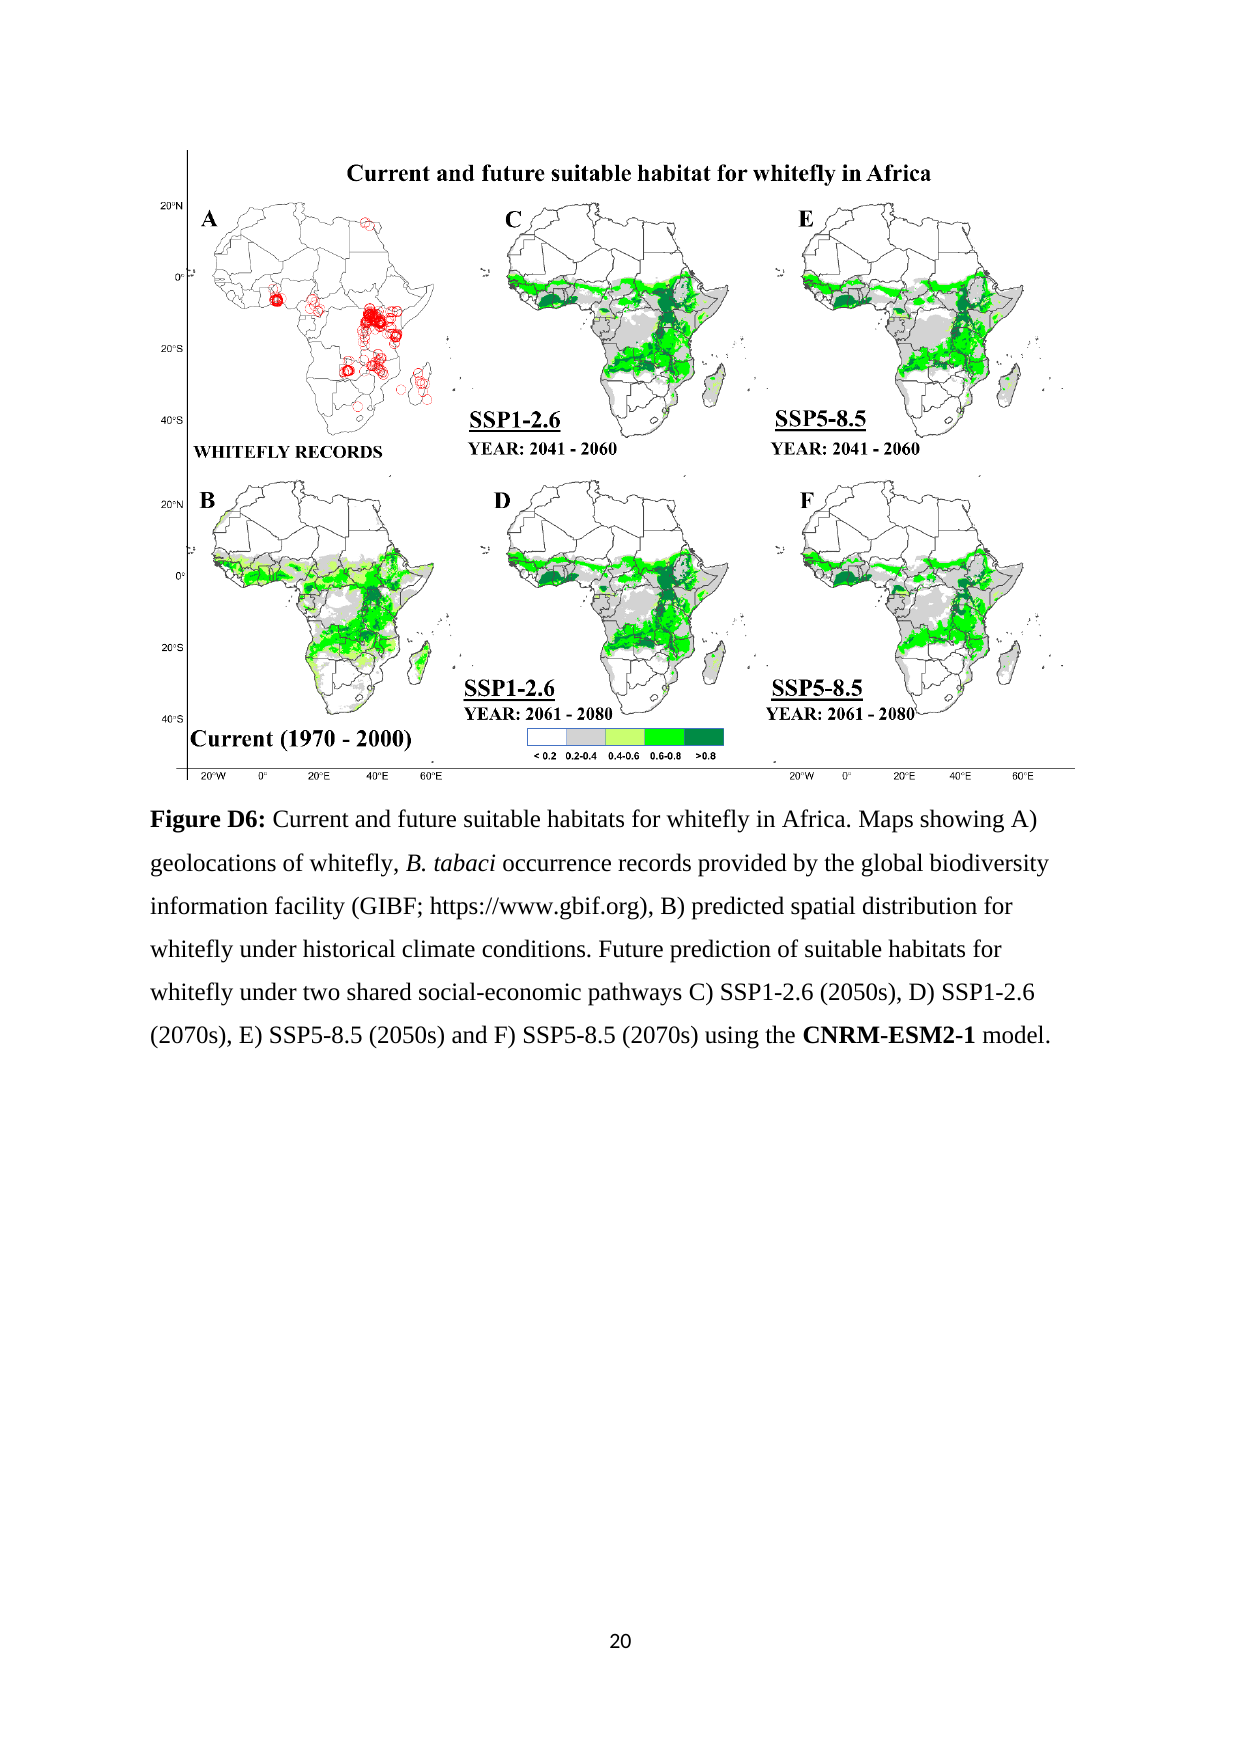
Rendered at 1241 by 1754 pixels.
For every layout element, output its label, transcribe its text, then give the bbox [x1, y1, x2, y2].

picture [150, 150, 1091, 792]
text Figure D6: Current and future suitable habitats for whitefly in Africa. Maps showing A) geolocations of whitefly, B. tabaci occurrence records provided by the global biodiversity information facility (GIBF; https://www.gbif.org), B) predicted spatial distribution for whitefly under historical climate conditions. Future prediction of suitable habitats for whitefly under two shared social-economic pathways C) SSP1-2.6 (2050s), D) SSP1-2.6 (2070s), E) SSP5-8.5 (2050s) and F) SSP5-8.5 (2070s) using the CNRM-ESM2-1 model. [150, 804, 1090, 1049]
